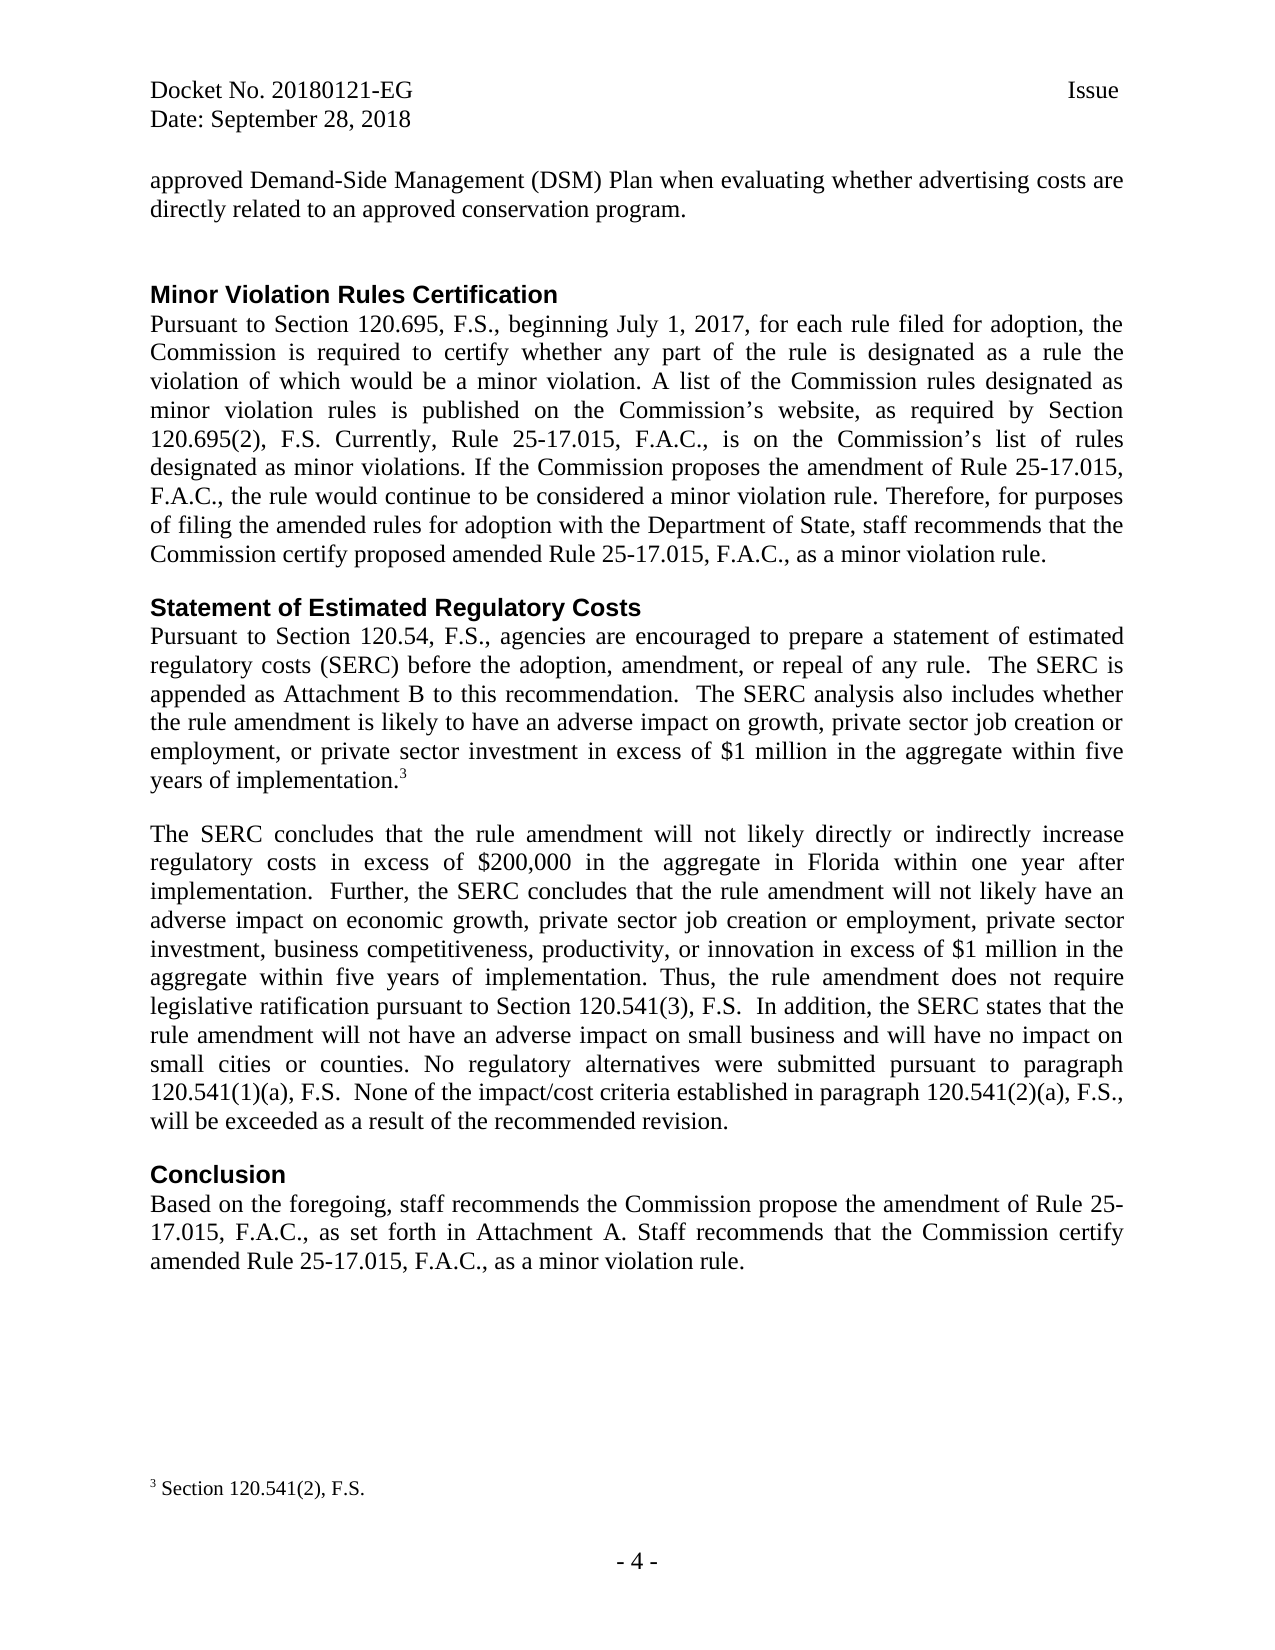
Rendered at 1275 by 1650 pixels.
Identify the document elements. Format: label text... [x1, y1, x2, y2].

text Pursuant to Section 120.695, F.S., beginning July 1, 2017, for each rule filed for adoption, the Commission is required to certify whether any part of the rule is designated as a rule the violation of which would be a minor violation. A list of the Commission rules designated as minor violation rules is published on the Commission’s website, as required by Section 120.695(2), F.S. Currently, Rule 25-17.015, F.A.C., is on the Commission’s list of rules designated as minor violations. If the Commission proposes the amendment of Rule 25-17.015, F.A.C., the rule would continue to be considered a minor violation rule. Therefore, for purposes of filing the amended rules for adoption with the Department of State, staff recommends that the Commission certify proposed amended Rule 25-17.015, F.A.C., as a minor violation rule. [150, 309, 1125, 567]
text Pursuant to Section 120.54, F.S., agencies are encouraged to prepare a statement of estimated regulatory costs (SERC) before the adoption, amendment, or repeal of any rule. The SERC is appended as Attachment B to this recommendation. The SERC analysis also includes whether the rule amendment is likely to have an adverse impact on growth, private sector job creation or employment, or private sector investment in excess of $1 million in the aggregate within five years of implementation. [150, 621, 1125, 794]
subtitle Conclusion [150, 1160, 1125, 1189]
subtitle Statement of Estimated Regulatory Costs [150, 592, 1125, 621]
text The SERC concludes that the rule amendment will not likely directly or indirectly increase regulatory costs in excess of $200,000 in the aggregate in Florida within one year after implementation. Further, the SERC concludes that the rule amendment will not likely have an adverse impact on economic growth, private sector job creation or employment, private sector investment, business competitiveness, productivity, or innovation in excess of $1 million in the aggregate within five years of implementation. Thus, the rule amendment does not require legislative ratification pursuant to Section 120.541(3), F.S. In addition, the SERC states that the rule amendment will not have an adverse impact on small business and will have no impact on small cities or counties. No regulatory alternatives were submitted pursuant to paragraph 120.541(1)(a), F.S. None of the impact/cost criteria established in paragraph 120.541(2)(a), F.S., will be exceeded as a result of the recommended revision. [150, 819, 1125, 1135]
text Based on the foregoing, staff recommends the Commission propose the amendment of Rule 25-17.015, F.A.C., as set forth in Attachment A. Staff recommends that the Commission certify amended Rule 25-17.015, F.A.C., as a minor violation rule. [150, 1189, 1125, 1275]
subtitle Minor Violation Rules Certification [150, 280, 1125, 309]
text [150, 165, 1125, 222]
